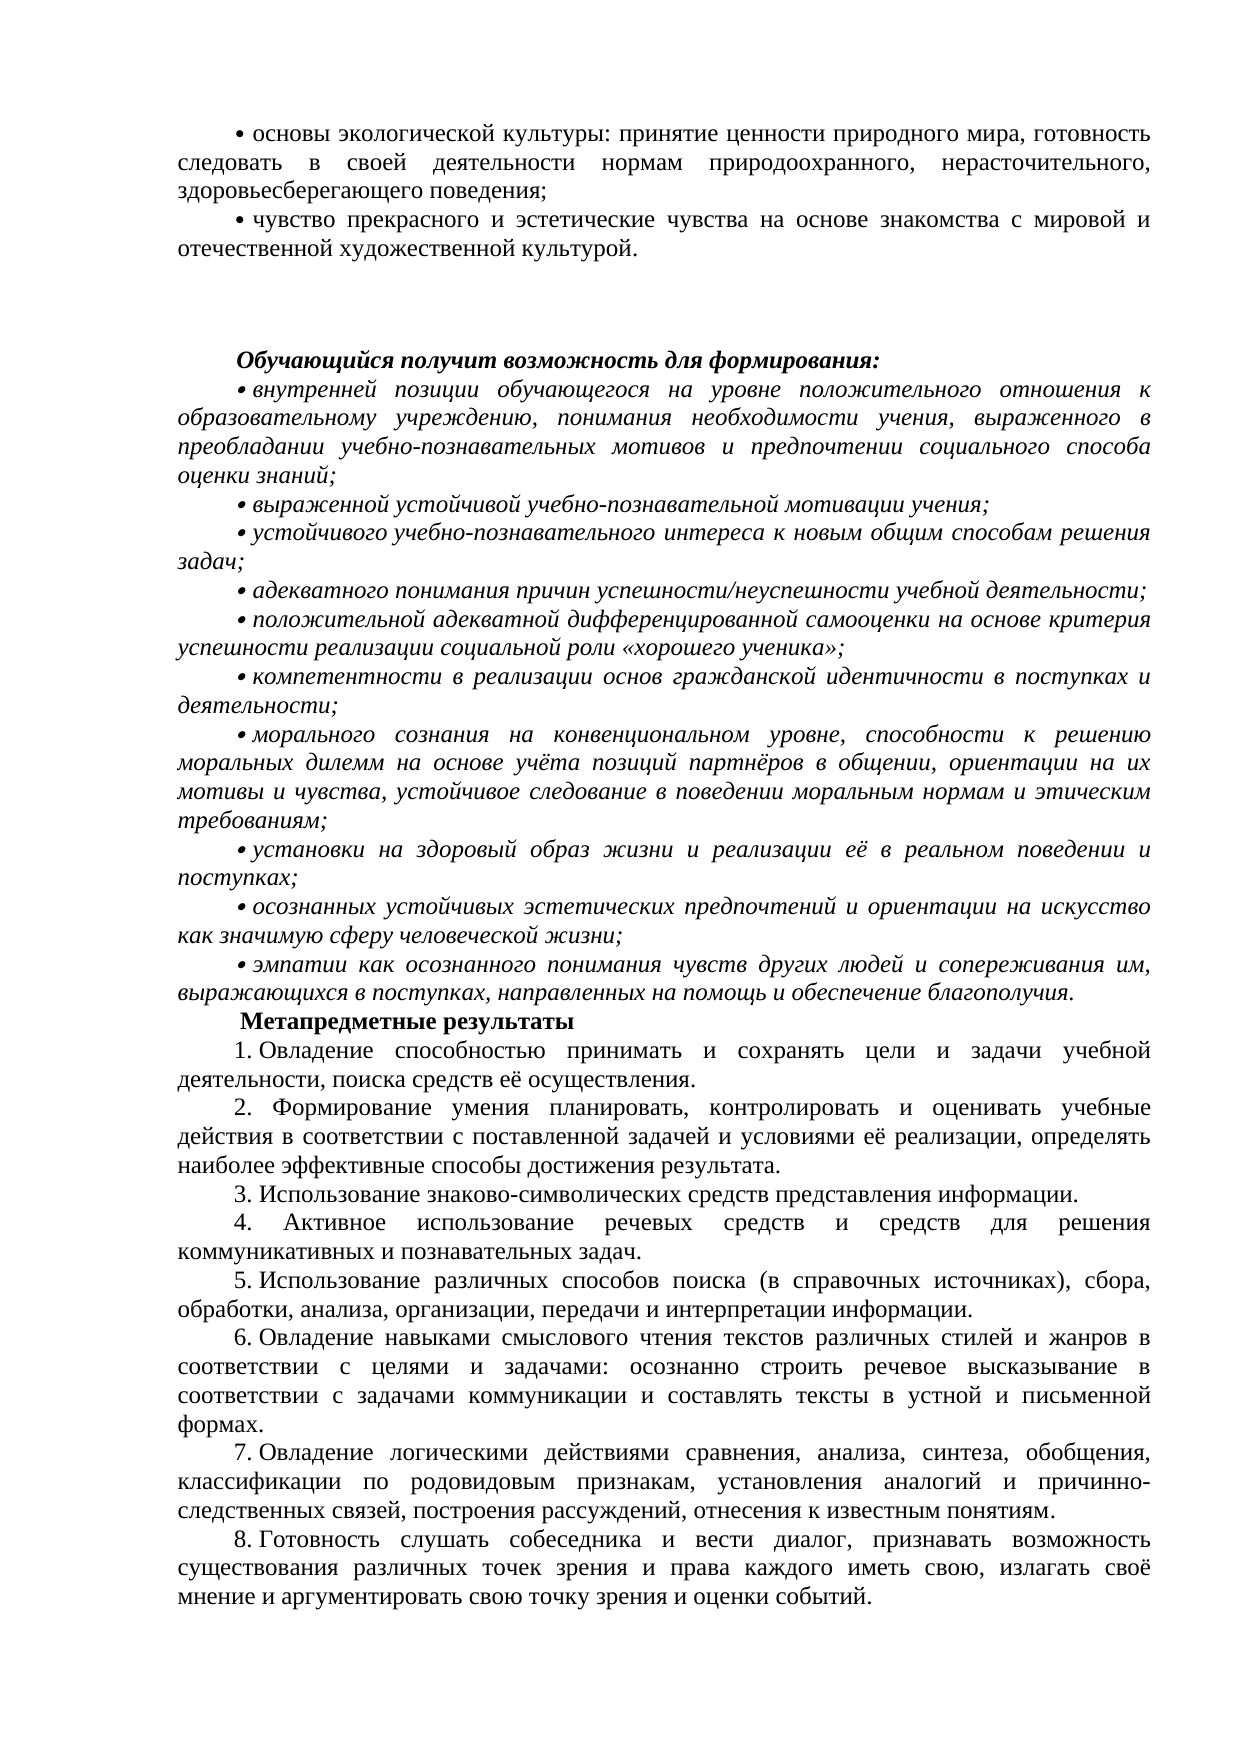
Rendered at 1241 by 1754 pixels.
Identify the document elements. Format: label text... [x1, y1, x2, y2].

list положительной адекватной дифференцированной самооценки на основе критерия успешности реализации социальной роли «хорошего ученика»; [177, 604, 1152, 661]
list компетентности в реализации основ гражданской идентичности в поступках и деятельности; [177, 661, 1152, 719]
text 8. Готовность слушать собеседника и вести диалог, признавать возможность существования различных точек зрения и права каждого иметь свою, излагать своё мнение и аргументировать свою точку зрения и оценки событий. [177, 1524, 1152, 1610]
list устойчивого учебно-познавательного интереса к новым общим способам решения задач; [177, 517, 1152, 575]
text Обучающийся получит возможность для формирования: [177, 345, 1152, 374]
list выраженной устойчивой учебно-познавательной мотивации учения; [177, 489, 1152, 517]
text 5. Использование различных способов поиска (в справочных источниках), сбора, обработки, анализа, организации, передачи и интерпретации информации. [177, 1265, 1152, 1322]
text 3. Использование знаково-символических средств представления информации. [177, 1179, 1152, 1207]
list эмпатии как осознанного понимания чувств других людей и сопереживания им, выражающихся в поступках, направленных на помощь и обеспечение благополучия. [177, 949, 1152, 1006]
list внутренней позиции обучающегося на уровне положительного отношения к образовательному учреждению, понимания необходимости учения, выраженного в преобладании учебно-познавательных мотивов и предпочтении социального способа оценки знаний; [177, 374, 1152, 489]
list чувство прекрасного и эстетические чувства на основе знакомства с мировой и отечественной художественной культурой. [177, 204, 1152, 262]
list осознанных устойчивых эстетических предпочтений и ориентации на искусство как значимую сферу человеческой жизни; [177, 891, 1152, 949]
text 2. Формирование умения планировать, контролировать и оценивать учебные действия в соответствии с поставленной задачей и условиями её реализации, определять наиболее эффективные способы достижения результата. [177, 1092, 1152, 1179]
list морального сознания на конвенциональном уровне, способности к решению моральных дилемм на основе учёта позиций партнёров в общении, ориентации на их мотивы и чувства, устойчивое следование в поведении моральным нормам и этическим требованиям; [177, 719, 1152, 834]
text Метапредметные результаты [177, 1006, 1152, 1035]
list адекватного понимания причин успешности/неуспешности учебной деятельности; [177, 575, 1152, 604]
list установки на здоровый образ жизни и реализации её в реальном поведении и поступках; [177, 834, 1152, 891]
list основы экологической культуры: принятие ценности природного мира, готовность следовать в своей деятельности нормам природоохранного, нерасточительного, здоровьесберегающего поведения; [177, 118, 1152, 204]
text 6. Овладение навыками смыслового чтения текстов различных стилей и жанров в соответствии с целями и задачами: осознанно строить речевое высказывание в соответствии с задачами коммуникации и составлять тексты в устной и письменной формах. [177, 1322, 1152, 1437]
text 1. Овладение способностью принимать и сохранять цели и задачи учебной деятельности, поиска средств её осуществления. [177, 1035, 1152, 1092]
text 7. Овладение логическими действиями сравнения, анализа, синтеза, обобщения, классификации по родовидовым признакам, установления аналогий и причинно-следственных связей, построения рассуждений, отнесения к известным понятиям. [177, 1437, 1152, 1524]
text 4. Активное использование речевых средств и средств для решения коммуникативных и познавательных задач. [177, 1207, 1152, 1265]
